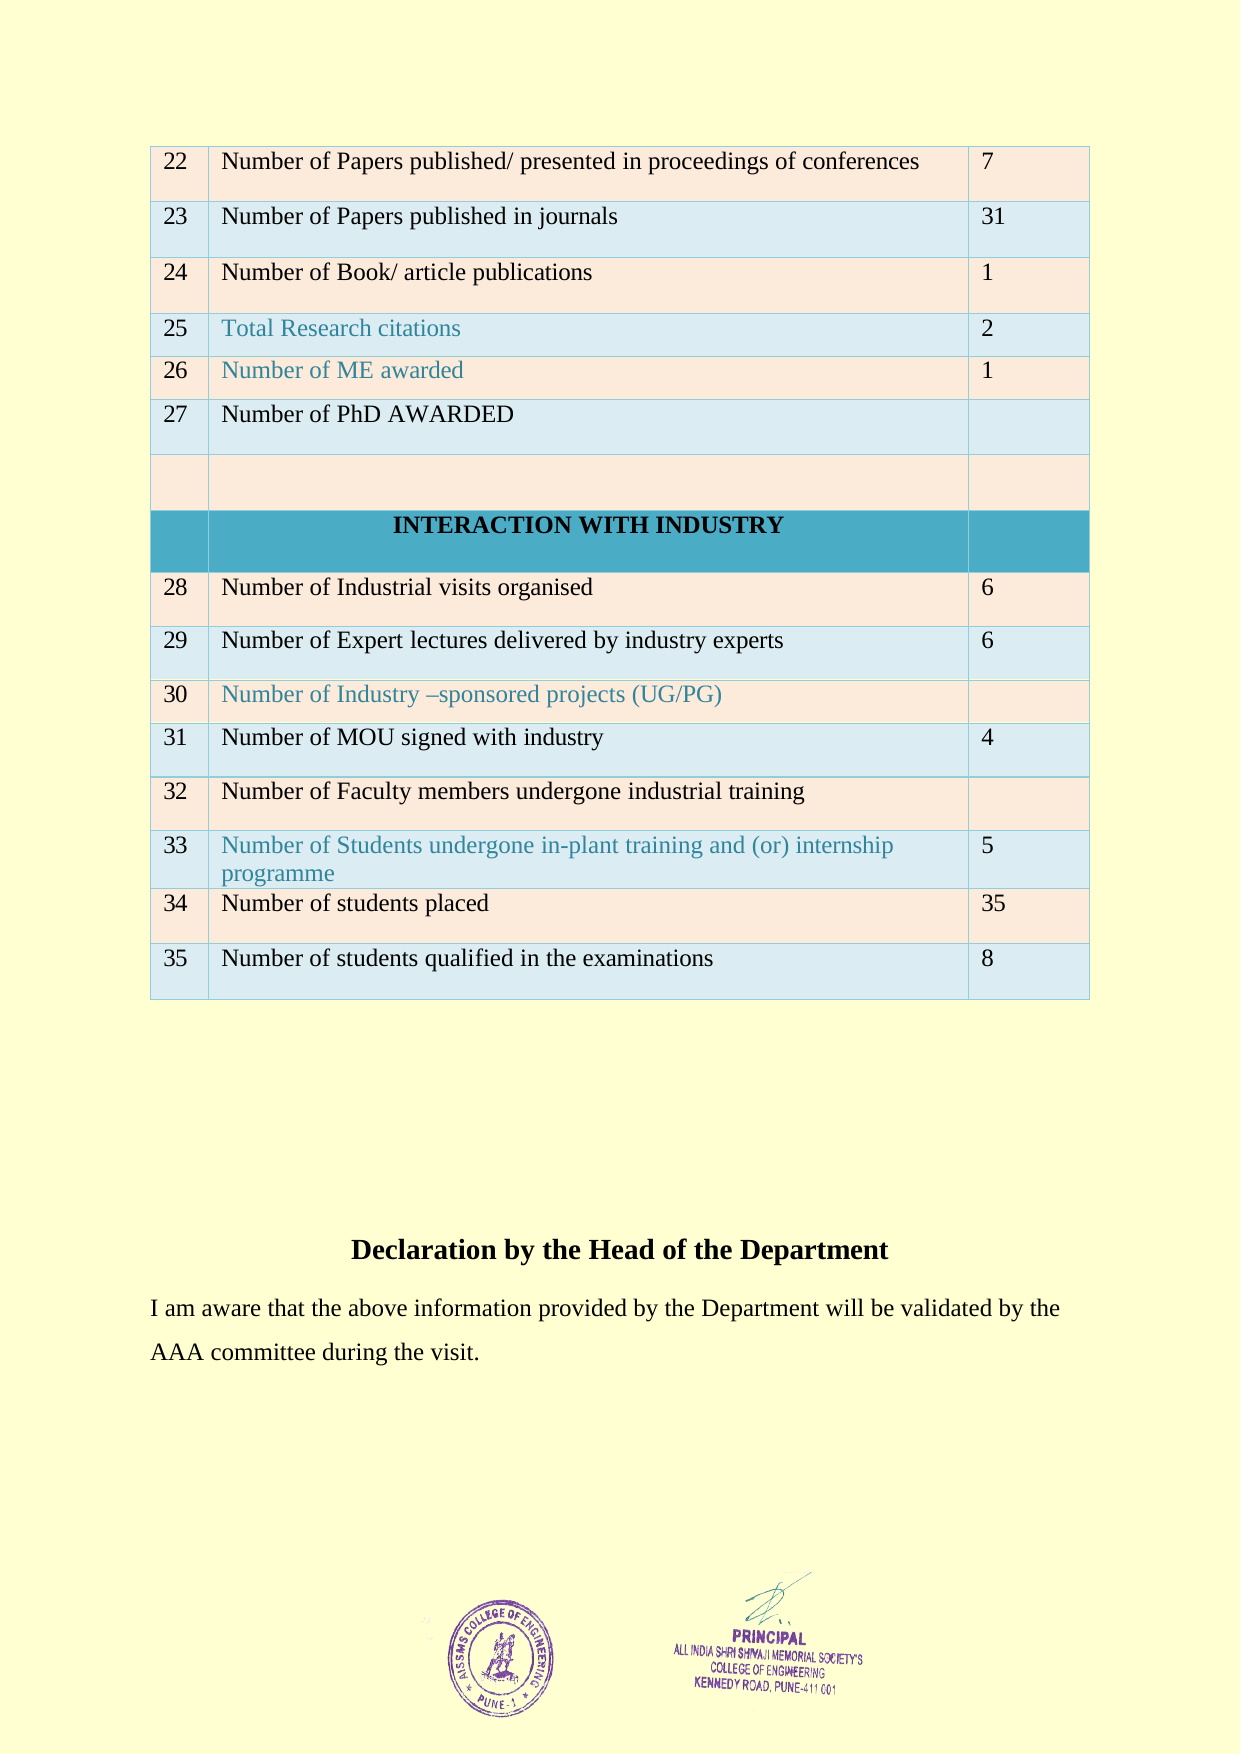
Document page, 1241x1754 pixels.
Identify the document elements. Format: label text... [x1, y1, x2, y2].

picture [421, 1572, 864, 1719]
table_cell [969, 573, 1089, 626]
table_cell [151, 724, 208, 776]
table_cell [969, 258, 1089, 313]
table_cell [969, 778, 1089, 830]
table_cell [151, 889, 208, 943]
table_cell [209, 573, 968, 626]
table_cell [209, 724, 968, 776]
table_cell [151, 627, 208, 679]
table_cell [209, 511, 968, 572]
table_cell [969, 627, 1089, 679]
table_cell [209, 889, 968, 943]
subtitle Declaration by the Head of the Department [118, 1232, 1121, 1266]
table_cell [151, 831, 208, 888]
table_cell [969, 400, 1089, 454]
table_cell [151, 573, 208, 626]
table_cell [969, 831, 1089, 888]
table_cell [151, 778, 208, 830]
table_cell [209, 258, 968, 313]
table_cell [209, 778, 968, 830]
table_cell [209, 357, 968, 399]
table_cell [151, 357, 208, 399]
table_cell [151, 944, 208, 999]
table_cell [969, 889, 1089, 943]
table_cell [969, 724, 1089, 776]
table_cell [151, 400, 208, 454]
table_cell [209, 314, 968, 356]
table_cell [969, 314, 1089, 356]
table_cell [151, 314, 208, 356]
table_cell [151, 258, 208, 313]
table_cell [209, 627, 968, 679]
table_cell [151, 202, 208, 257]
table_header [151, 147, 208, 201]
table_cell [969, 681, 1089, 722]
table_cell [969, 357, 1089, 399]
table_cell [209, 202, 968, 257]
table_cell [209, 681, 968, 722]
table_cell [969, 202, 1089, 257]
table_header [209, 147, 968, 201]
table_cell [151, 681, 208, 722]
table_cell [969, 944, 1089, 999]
text I am aware that the above information provided by the Department will be validated by the AAA committee during the visit. [150, 1293, 1082, 1366]
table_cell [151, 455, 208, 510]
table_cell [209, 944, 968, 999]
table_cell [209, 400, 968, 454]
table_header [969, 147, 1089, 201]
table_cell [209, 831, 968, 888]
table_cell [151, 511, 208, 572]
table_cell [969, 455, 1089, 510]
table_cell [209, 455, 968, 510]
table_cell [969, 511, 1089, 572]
